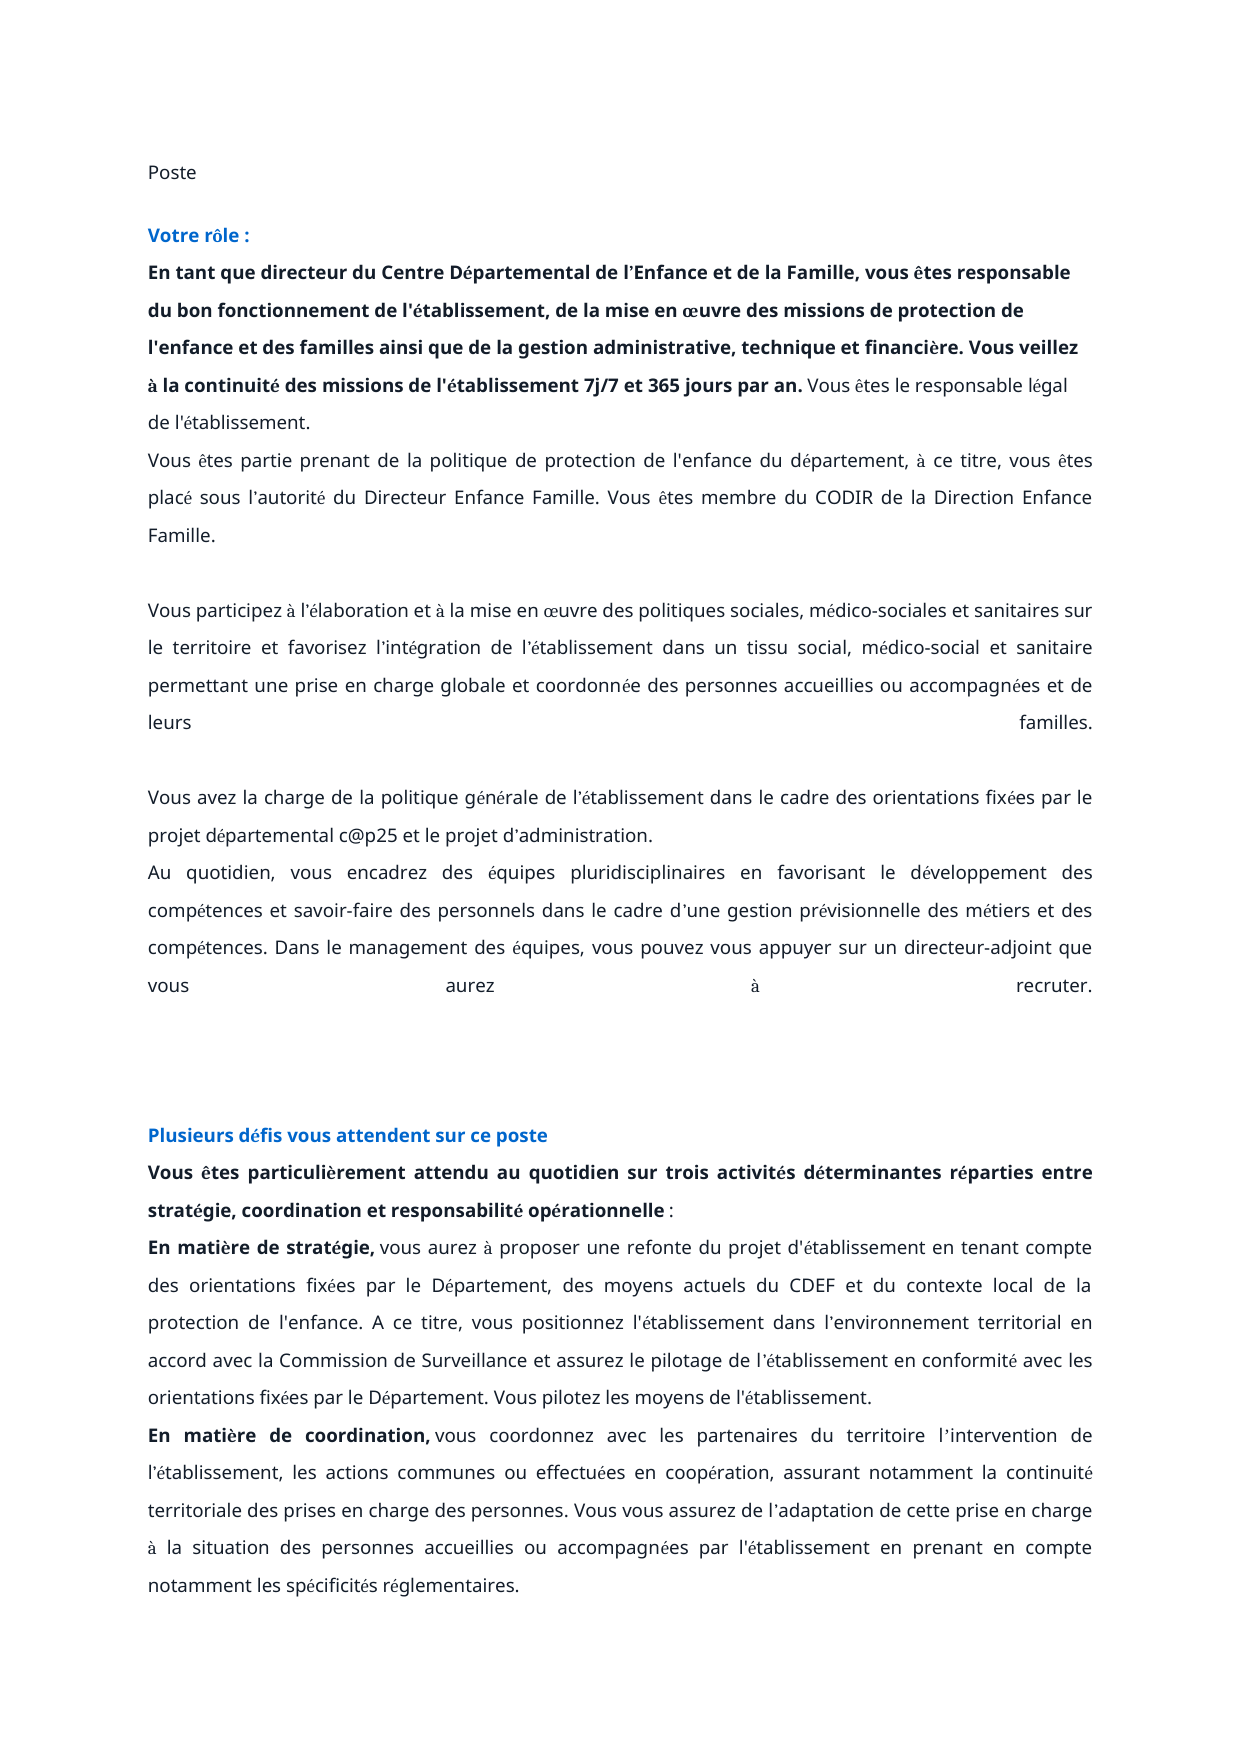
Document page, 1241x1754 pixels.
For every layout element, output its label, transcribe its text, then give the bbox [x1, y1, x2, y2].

text Vous êtes partie prenant de la politique de protection de l'enfance du département, à ce titre, vous êtes placé sous l’autorité du Directeur Enfance Famille. Vous êtes membre du CODIR de la Direction Enfance Famille. [148, 435, 1093, 585]
text Plusieurs défis vous attendent sur ce poste [148, 1110, 1093, 1148]
text Au quotidien, vous encadrez des équipes pluridisciplinaires en favorisant le développement des compétences et savoir-faire des personnels dans le cadre d’une gestion prévisionnelle des métiers et des compétences. Dans le management des équipes, vous pouvez vous appuyer sur un directeur-adjoint que vous aurez à recruter. [148, 848, 1093, 1035]
text En tant que directeur du Centre Départemental de l’Enfance et de la Famille, vous êtes responsable du bon fonctionnement de l'établissement, de la mise en œuvre des missions de protection de l'enfance et des familles ainsi que de la gestion administrative, technique et financière. Vous veillez à la continuité des missions de l'établissement 7j/7 et 365 jours par an. Vous êtes le responsable légal de l'établissement. [148, 248, 1093, 435]
text Votre rôle : [148, 210, 1093, 248]
text Vous êtes particulièrement attendu au quotidien sur trois activités déterminantes réparties entre stratégie, coordination et responsabilité opérationnelle : [148, 1148, 1093, 1223]
text En matière de coordination, vous coordonnez avec les partenaires du territoire l’intervention de l’établissement, les actions communes ou effectuées en coopération, assurant notamment la continuité territoriale des prises en charge des personnes. Vous vous assurez de l’adaptation de cette prise en charge à la situation des personnes accueillies ou accompagnées par l'établissement en prenant en compte notamment les spécificités réglementaires. [148, 1410, 1093, 1598]
subtitle Poste [148, 148, 1093, 185]
text En matière de stratégie, vous aurez à proposer une refonte du projet d'établissement en tenant compte des orientations fixées par le Département, des moyens actuels du CDEF et du contexte local de la protection de l'enfance. A ce titre, vous positionnez l'établissement dans l’environnement territorial en accord avec la Commission de Surveillance et assurez le pilotage de l’établissement en conformité avec les orientations fixées par le Département. Vous pilotez les moyens de l'établissement. [148, 1223, 1093, 1410]
text Vous avez la charge de la politique générale de l’établissement dans le cadre des orientations fixées par le projet départemental c@p25 et le projet d’administration. [148, 773, 1093, 848]
text Vous participez à l’élaboration et à la mise en œuvre des politiques sociales, médico-sociales et sanitaires sur le territoire et favorisez l’intégration de l’établissement dans un tissu social, médico-social et sanitaire permettant une prise en charge globale et coordonnée des personnes accueillies ou accompagnées et de leurs familles. [148, 585, 1093, 773]
